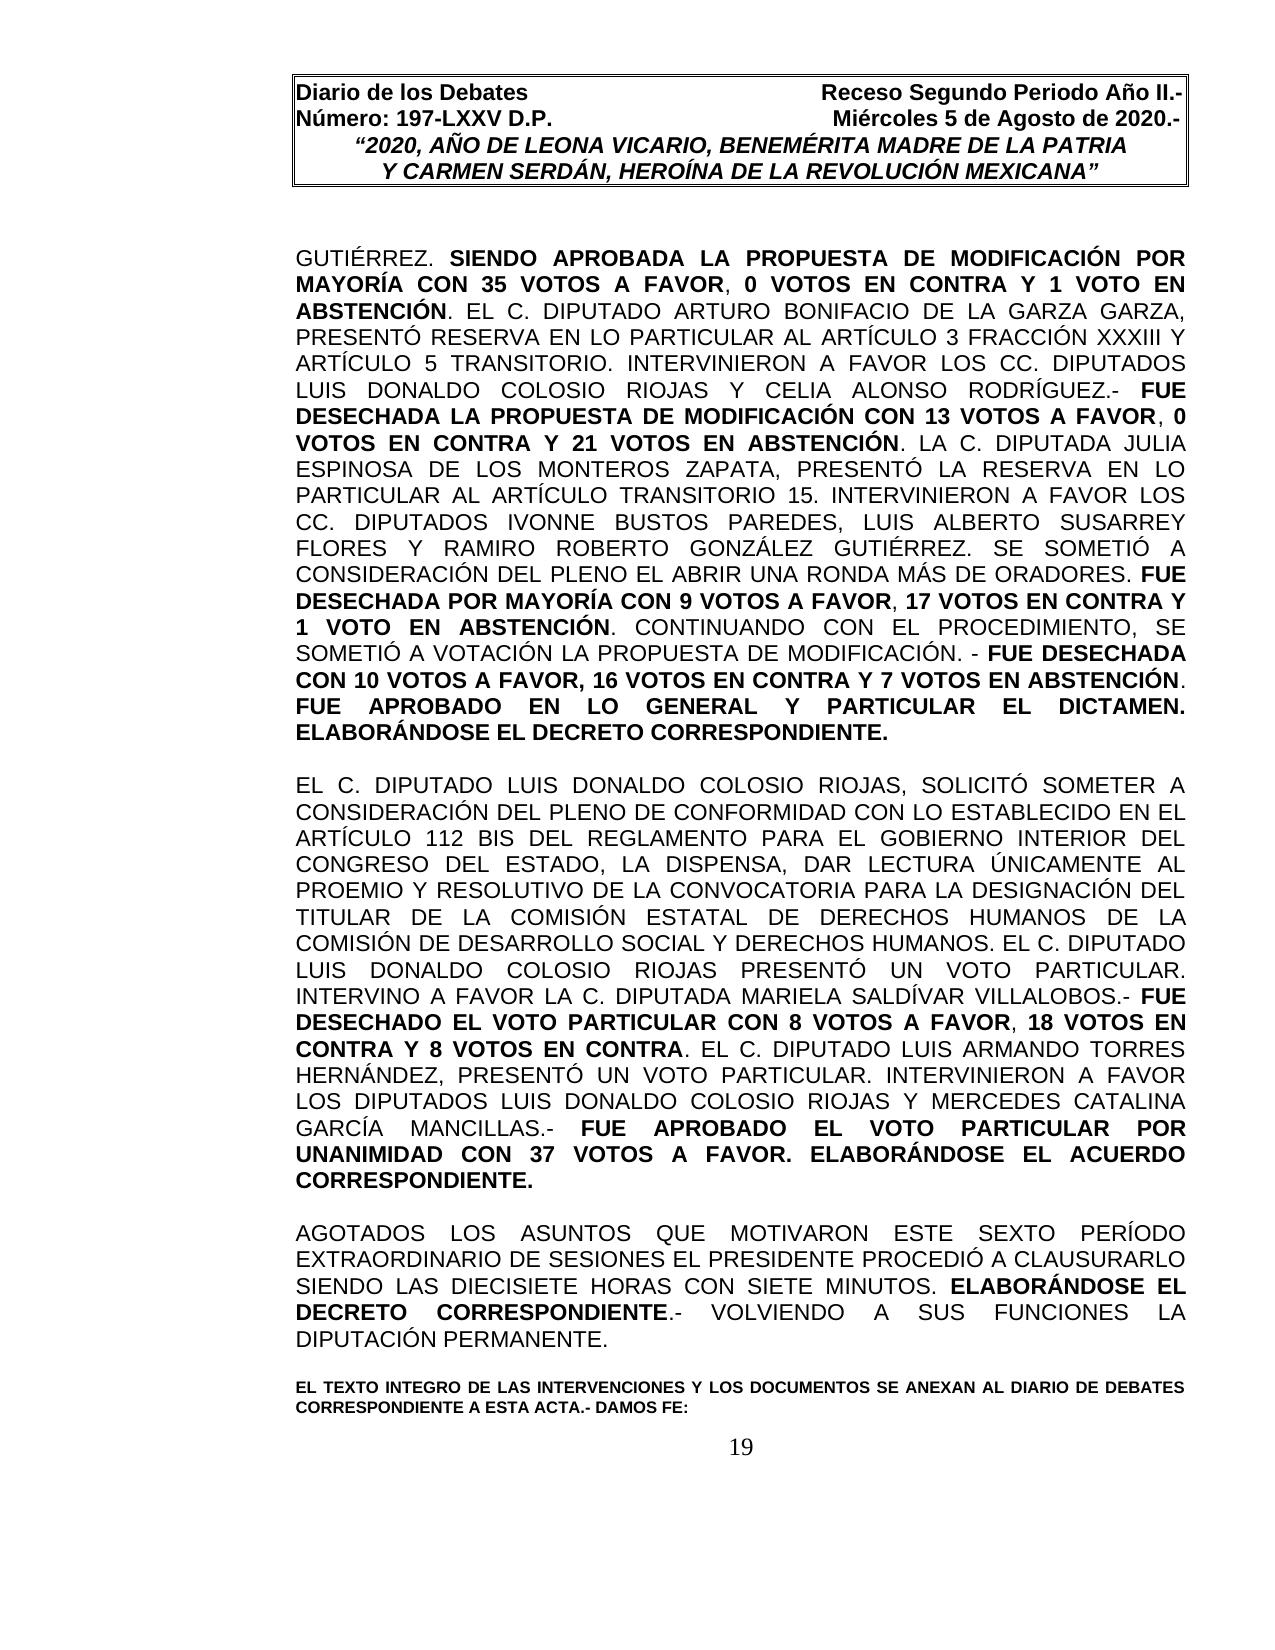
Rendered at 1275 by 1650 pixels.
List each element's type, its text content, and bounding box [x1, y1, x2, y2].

text EL C. DIPUTADO LUIS DONALDO COLOSIO RIOJAS, SOLICITÓ SOMETER A CONSIDERACIÓN DEL PLENO DE CONFORMIDAD CON LO ESTABLECIDO EN EL ARTÍCULO 112 BIS DEL REGLAMENTO PARA EL GOBIERNO INTERIOR DEL CONGRESO DEL ESTADO, LA DISPENSA, DAR LECTURA ÚNICAMENTE AL PROEMIO Y RESOLUTIVO DE LA CONVOCATORIA PARA LA DESIGNACIÓN DEL TITULAR DE LA COMISIÓN ESTATAL DE DERECHOS HUMANOS DE LA COMISIÓN DE DESARROLLO SOCIAL Y DERECHOS HUMANOS. EL C. DIPUTADO LUIS DONALDO COLOSIO RIOJAS PRESENTÓ UN VOTO PARTICULAR. INTERVINO A FAVOR LA C. DIPUTADA MARIELA SALDÍVAR VILLALOBOS.- FUE DESECHADO EL VOTO PARTICULAR CON 8 VOTOS A FAVOR, 18 VOTOS EN CONTRA Y 8 VOTOS EN CONTRA. EL C. DIPUTADO LUIS ARMANDO TORRES HERNÁNDEZ, PRESENTÓ UN VOTO PARTICULAR. INTERVINIERON A FAVOR LOS DIPUTADOS LUIS DONALDO COLOSIO RIOJAS Y MERCEDES CATALINA GARCÍA MANCILLAS.- FUE APROBADO EL VOTO PARTICULAR POR UNANIMIDAD CON 37 VOTOS A FAVOR. ELABORÁNDOSE EL ACUERDO CORRESPONDIENTE. [295, 772, 1186, 1194]
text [295, 245, 1186, 746]
text AGOTADOS LOS ASUNTOS QUE MOTIVARON ESTE SEXTO PERÍODO EXTRAORDINARIO DE SESIONES EL PRESIDENTE PROCEDIÓ A CLAUSURARLO SIENDO LAS DIECISIETE HORAS CON SIETE MINUTOS. ELABORÁNDOSE EL DECRETO CORRESPONDIENTE.- VOLVIENDO A SUS FUNCIONES LA DIPUTACIÓN PERMANENTE. [295, 1220, 1186, 1352]
text EL TEXTO INTEGRO DE LAS INTERVENCIONES Y LOS DOCUMENTOS SE ANEXAN AL DIARIO DE DEBATES CORRESPONDIENTE A ESTA ACTA.- DAMOS FE: [295, 1378, 1186, 1417]
